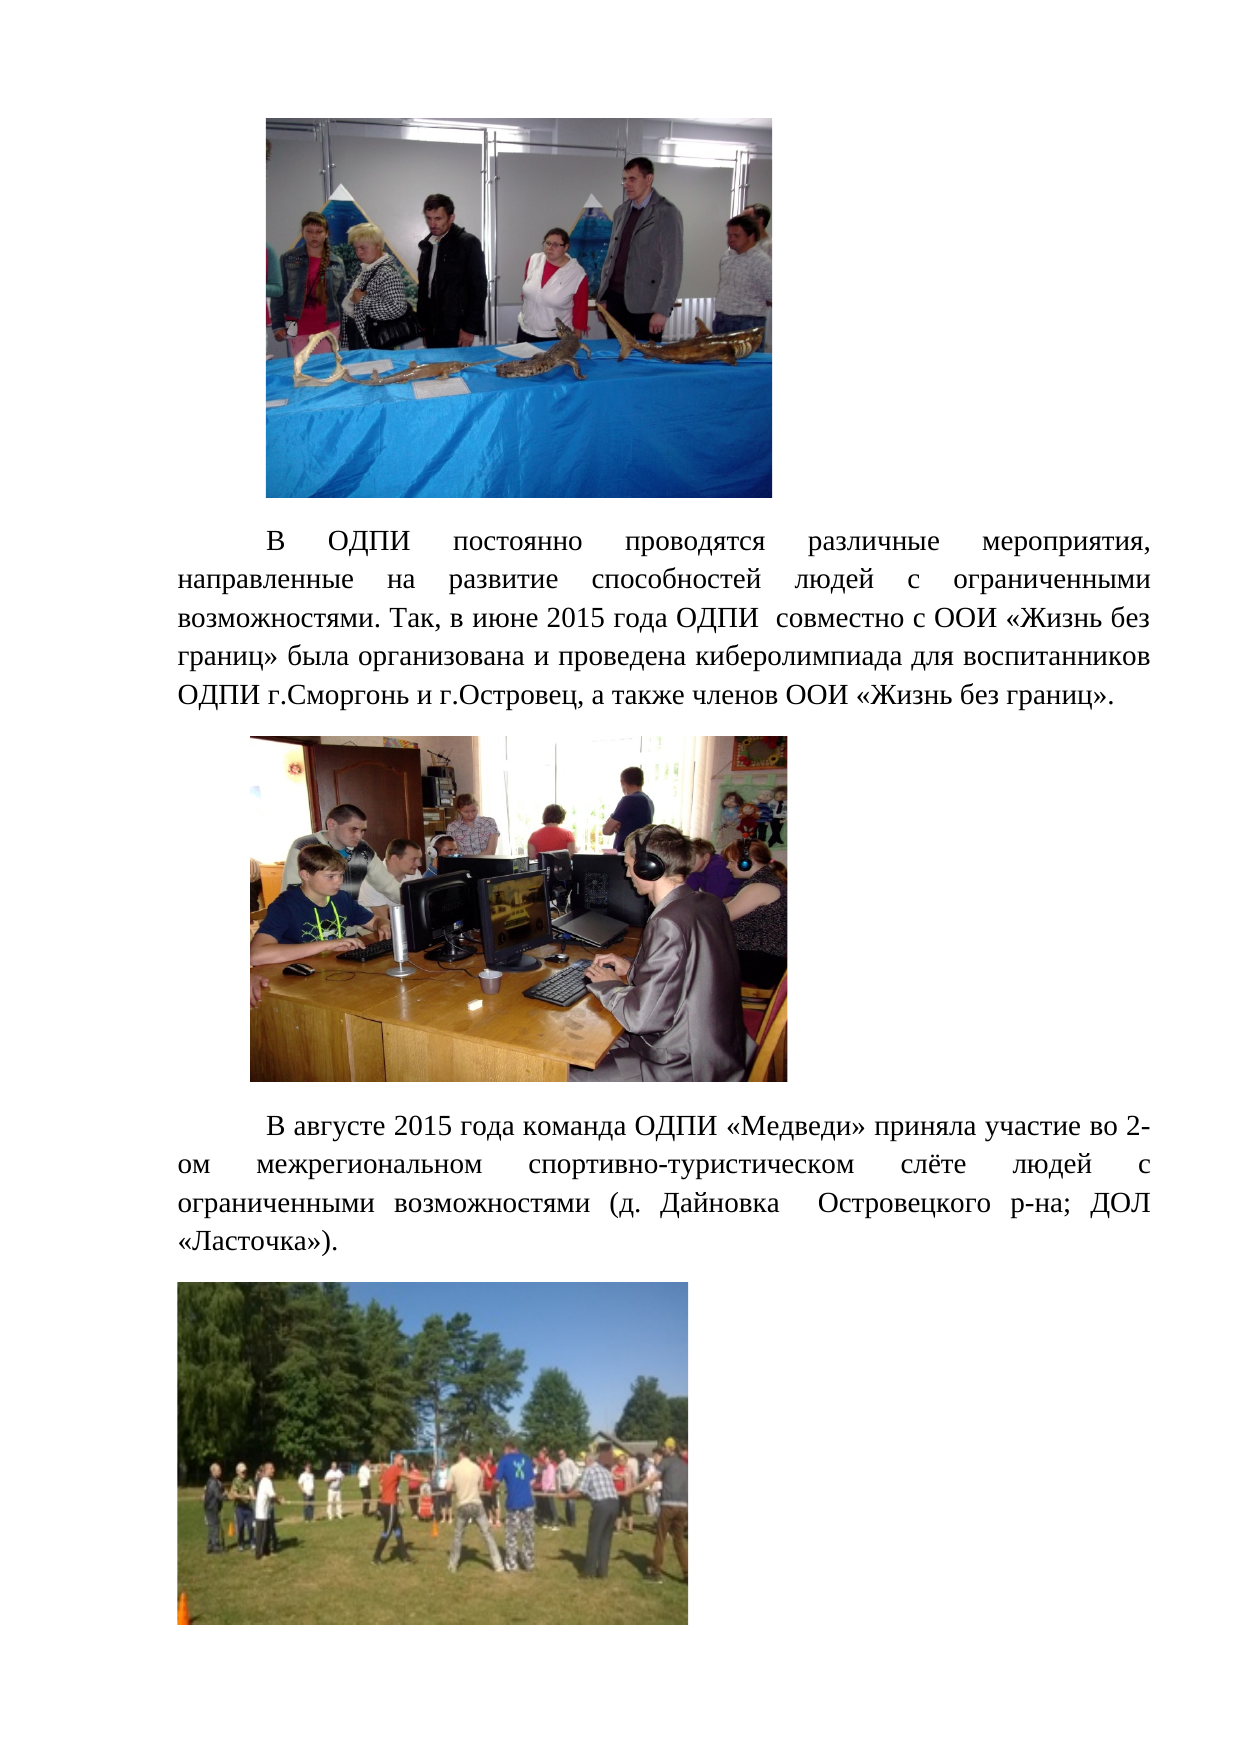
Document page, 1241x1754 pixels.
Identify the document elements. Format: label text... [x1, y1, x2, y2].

picture [177, 1282, 689, 1625]
picture [265, 118, 773, 498]
text В августе 2015 года команда ОДПИ «Медведи» приняла участие во 2-ом межрегиональном спортивно-туристическом слёте людей с ограниченными возможностями (д. Дайновка Островецкого р-на; ДОЛ «Ласточка»). [177, 1108, 1152, 1257]
picture [250, 736, 788, 1082]
text В ОДПИ постоянно проводятся различные мероприятия, направленные на развитие способностей людей с ограниченными возможностями. Так, в июне 2015 года ОДПИ совместно с ООИ «Жизнь без границ» была организована и проведена киберолимпиада для воспитанников ОДПИ г.Сморгонь и г.Островец, а также членов ООИ «Жизнь без границ». [177, 523, 1152, 711]
